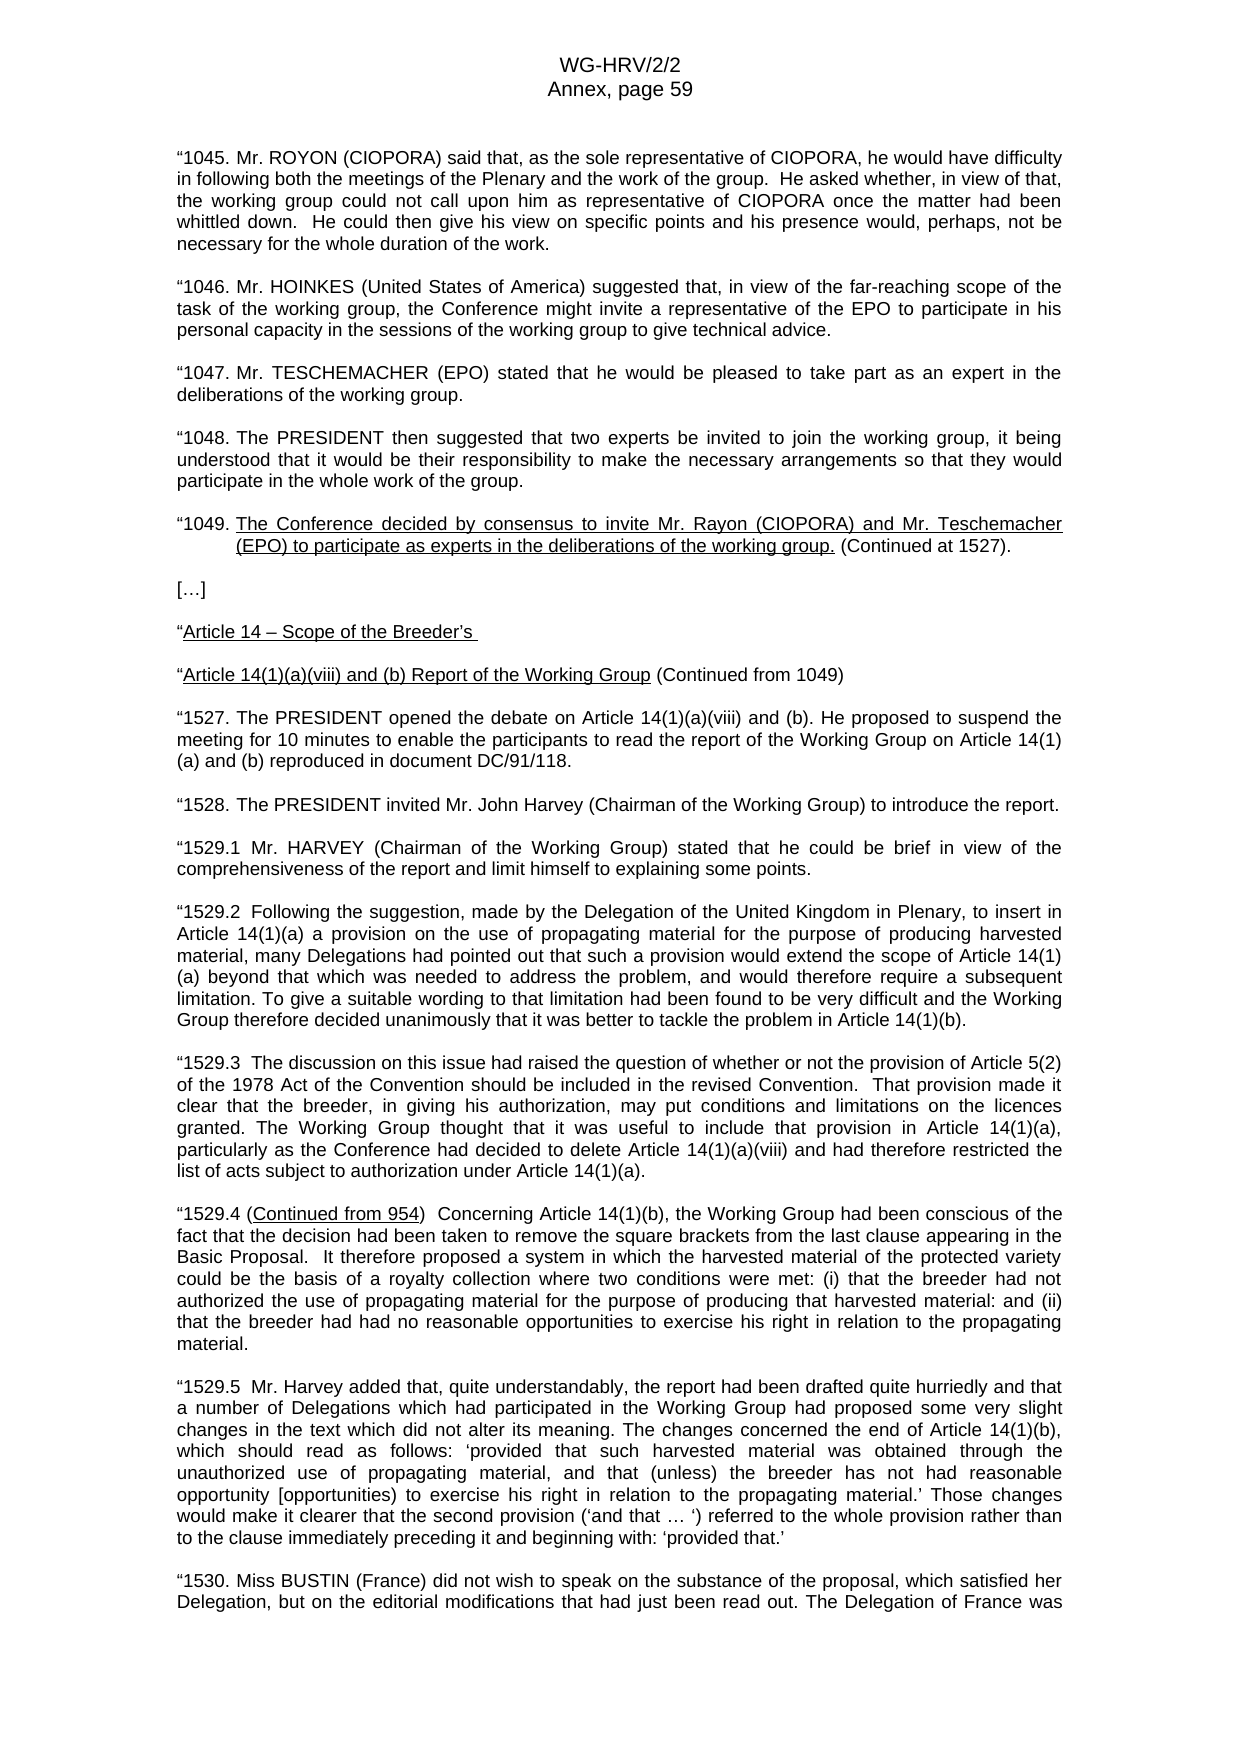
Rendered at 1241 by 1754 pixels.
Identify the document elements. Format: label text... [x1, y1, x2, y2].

text “1529.2 Following the suggestion, made by the Delegation of the United Kingdom in Plenary, to insert in Article 14(1)(a) a provision on the use of propagating material for the purpose of producing harvested material, many Delegations had pointed out that such a provision would extend the scope of Article 14(1)(a) beyond that which was needed to address the problem, and would therefore require a subsequent limitation. To give a suitable wording to that limitation had been found to be very difficult and the Working Group therefore decided unanimously that it was better to tackle the problem in Article 14(1)(b). [177, 901, 1063, 1031]
text “1045. Mr. ROYON (CIOPORA) said that, as the sole representative of CIOPORA, he would have difficulty in following both the meetings of the Plenary and the work of the group. He asked whether, in view of that, the working group could not call upon him as representative of CIOPORA once the matter had been whittled down. He could then give his view on specific points and his presence would, perhaps, not be necessary for the whole duration of the work. [177, 147, 1063, 254]
text “1529.1 Mr. HARVEY (Chairman of the Working Group) stated that he could be brief in view of the comprehensiveness of the report and limit himself to explaining some points. [177, 837, 1063, 880]
text “1528. The PRESIDENT invited Mr. John Harvey (Chairman of the Working Group) to introduce the report. [177, 793, 1063, 815]
text […] [177, 578, 1063, 599]
text “1048. The PRESIDENT then suggested that two experts be invited to join the working group, it being understood that it would be their responsibility to make the necessary arrangements so that they would participate in the whole work of the group. [177, 427, 1063, 492]
text “1529.4 (Continued from 954) Concerning Article 14(1)(b), the Working Group had been conscious of the fact that the decision had been taken to remove the square brackets from the last clause appearing in the Basic Proposal. It therefore proposed a system in which the harvested material of the protected variety could be the basis of a royalty collection where two conditions were met: (i) that the breeder had not authorized the use of propagating material for the purpose of producing that harvested material: and (ii) that the breeder had had no reasonable opportunities to exercise his right in relation to the propagating material. [177, 1203, 1063, 1354]
text “Article 14 – Scope of the Breeder’s [177, 621, 1063, 642]
text “1046. Mr. HOINKES (United States of America) suggested that, in view of the far-reaching scope of the task of the working group, the Conference might invite a representative of the EPO to participate in his personal capacity in the sessions of the working group to give technical advice. [177, 276, 1063, 341]
text “1529.3 The discussion on this issue had raised the question of whether or not the provision of Article 5(2) of the 1978 Act of the Convention should be included in the revised Convention. That provision made it clear that the breeder, in giving his authorization, may put conditions and limitations on the licences granted. The Working Group thought that it was useful to include that provision in Article 14(1)(a), particularly as the Conference had decided to delete Article 14(1)(a)(viii) and had therefore restricted the list of acts subject to authorization under Article 14(1)(a). [177, 1052, 1063, 1182]
text “1049. The Conference decided by consensus to invite Mr. Rayon (CIOPORA) and Mr. Teschemacher (EPO) to participate as experts in the deliberations of the working group. (Continued at 1527). [177, 513, 1063, 556]
text “1047. Mr. TESCHEMACHER (EPO) stated that he would be pleased to take part as an expert in the deliberations of the working group. [177, 362, 1063, 405]
text “1529.5 Mr. Harvey added that, quite understandably, the report had been drafted quite hurriedly and that a number of Delegations which had participated in the Working Group had proposed some very slight changes in the text which did not alter its meaning. The changes concerned the end of Article 14(1)(b), which should read as follows: ‘provided that such harvested material was obtained through the unauthorized use of propagating material, and that (unless) the breeder has not had reasonable opportunity [opportunities) to exercise his right in relation to the propagating material.’ Those changes would make it clearer that the second provision (‘and that … ‘) referred to the whole provision rather than to the clause immediately preceding it and beginning with: ‘provided that.’ [177, 1376, 1063, 1548]
text “Article 14(1)(a)(viii) and (b) Report of the Working Group (Continued from 1049) [177, 664, 1063, 686]
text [177, 1570, 1063, 1613]
text “1527. The PRESIDENT opened the debate on Article 14(1)(a)(viii) and (b). He proposed to suspend the meeting for 10 minutes to enable the participants to read the report of the Working Group on Article 14(1)(a) and (b) reproduced in document DC/91/118. [177, 707, 1063, 772]
